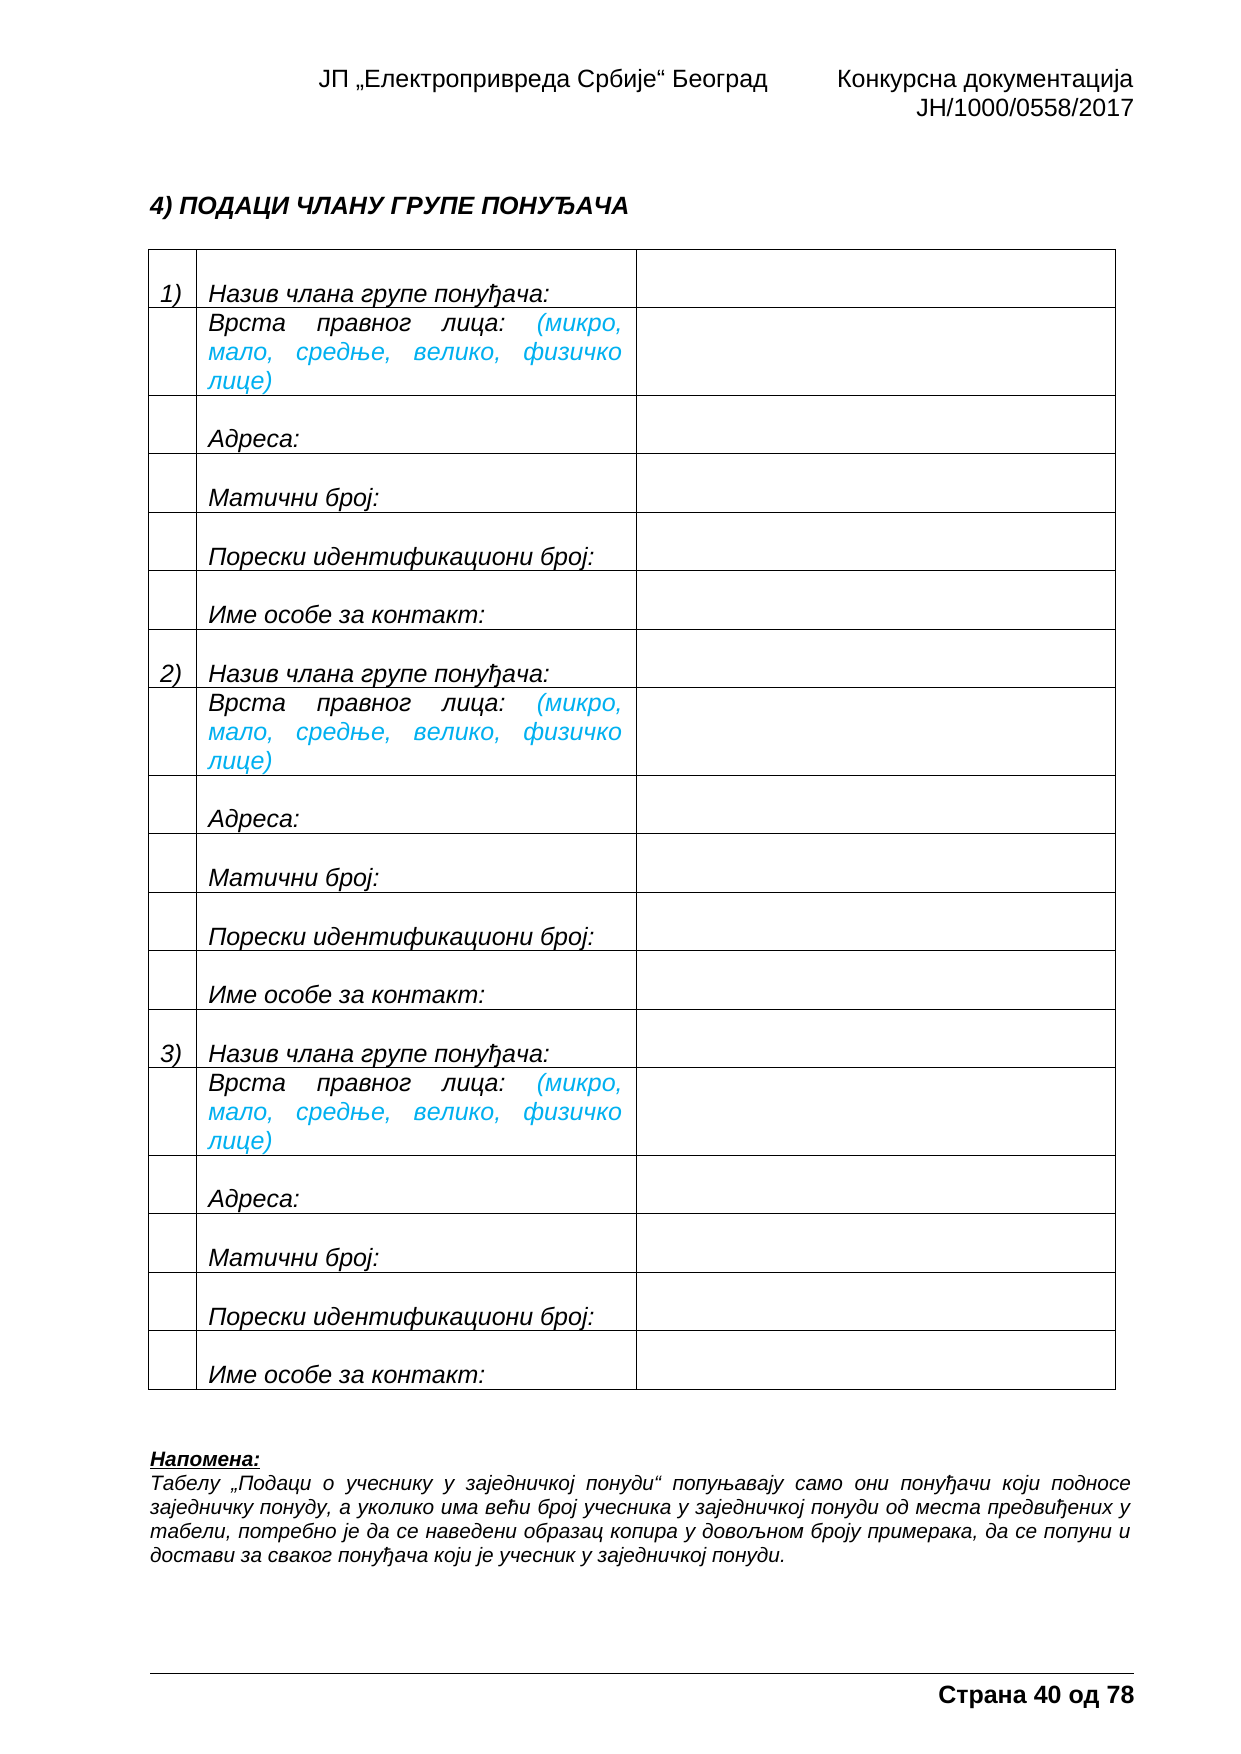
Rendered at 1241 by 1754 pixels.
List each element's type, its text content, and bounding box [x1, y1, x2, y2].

table_cell Порески идентификациони број: [197, 893, 636, 950]
table_cell Врста правног лица: (микро, мало, средње, велико, физичко лице) [197, 688, 636, 774]
table_cell Матични број: [197, 834, 636, 892]
table_cell Матични број: [197, 1214, 636, 1272]
table_cell [637, 454, 1115, 512]
table_cell Име особе за контакт: [197, 1331, 636, 1389]
table_cell [637, 1156, 1115, 1213]
table_cell [637, 513, 1115, 570]
text 4) ПОДАЦИ ЧЛАНУ ГРУПЕ ПОНУЂАЧА [150, 191, 1134, 220]
table_cell [637, 688, 1115, 774]
table_cell Матични број: [197, 454, 636, 512]
text Напомена: [150, 1447, 1134, 1471]
table_cell Врста правног лица: (микро, мало, средње, велико, физичко лице) [197, 1068, 636, 1154]
table_cell [149, 1068, 196, 1154]
table_header Назив члана групе понуђача: [197, 250, 636, 307]
table_cell Порески идентификациони број: [197, 513, 636, 570]
table_cell [637, 1068, 1115, 1154]
table_cell [149, 834, 196, 892]
table_cell [149, 513, 196, 570]
table_cell [149, 688, 196, 774]
table_cell [637, 776, 1115, 833]
table_cell Адреса: [197, 396, 636, 453]
table_cell [149, 454, 196, 512]
table_cell [149, 571, 196, 629]
table_cell [637, 630, 1115, 687]
text Табелу „Подаци о учеснику у заједничкој понуди“ попуњавају само они понуђачи који подносе заједничку понуду, а уколико има већи број учесника у заједничкој понуди од места предвиђених у табели, потребно је да се наведени образац копира у довољном броју примерака, да се попуни и достави за сваког понуђача који је учесник у заједничкој понуди. [150, 1471, 1134, 1567]
table_cell [637, 1273, 1115, 1330]
table_cell [149, 1273, 196, 1330]
table_cell Назив члана групе понуђача: [197, 1010, 636, 1067]
table_cell [149, 951, 196, 1009]
table_cell [149, 1214, 196, 1272]
table_cell [637, 571, 1115, 629]
table_cell [637, 951, 1115, 1009]
table_cell Име особе за контакт: [197, 571, 636, 629]
table_cell Назив члана групе понуђача: [197, 630, 636, 687]
table_cell [637, 1010, 1115, 1067]
table_cell [637, 893, 1115, 950]
table_cell [637, 396, 1115, 453]
table_cell [637, 1331, 1115, 1389]
table_header 1) [149, 250, 196, 307]
table_cell [149, 308, 196, 394]
table_cell [149, 1156, 196, 1213]
table_cell [149, 893, 196, 950]
table_cell [149, 776, 196, 833]
table_cell Врста правног лица: (микро, мало, средње, велико, физичко лице) [197, 308, 636, 394]
table_cell Порески идентификациони број: [197, 1273, 636, 1330]
table_cell Адреса: [197, 776, 636, 833]
table_cell Адреса: [197, 1156, 636, 1213]
table_header [637, 250, 1115, 307]
table_cell [149, 1331, 196, 1389]
table_cell [637, 834, 1115, 892]
table_cell 2) [149, 630, 196, 687]
table_cell [637, 1214, 1115, 1272]
table_cell [637, 308, 1115, 394]
table_cell 3) [149, 1010, 196, 1067]
table_cell [149, 396, 196, 453]
table_cell Име особе за контакт: [197, 951, 636, 1009]
